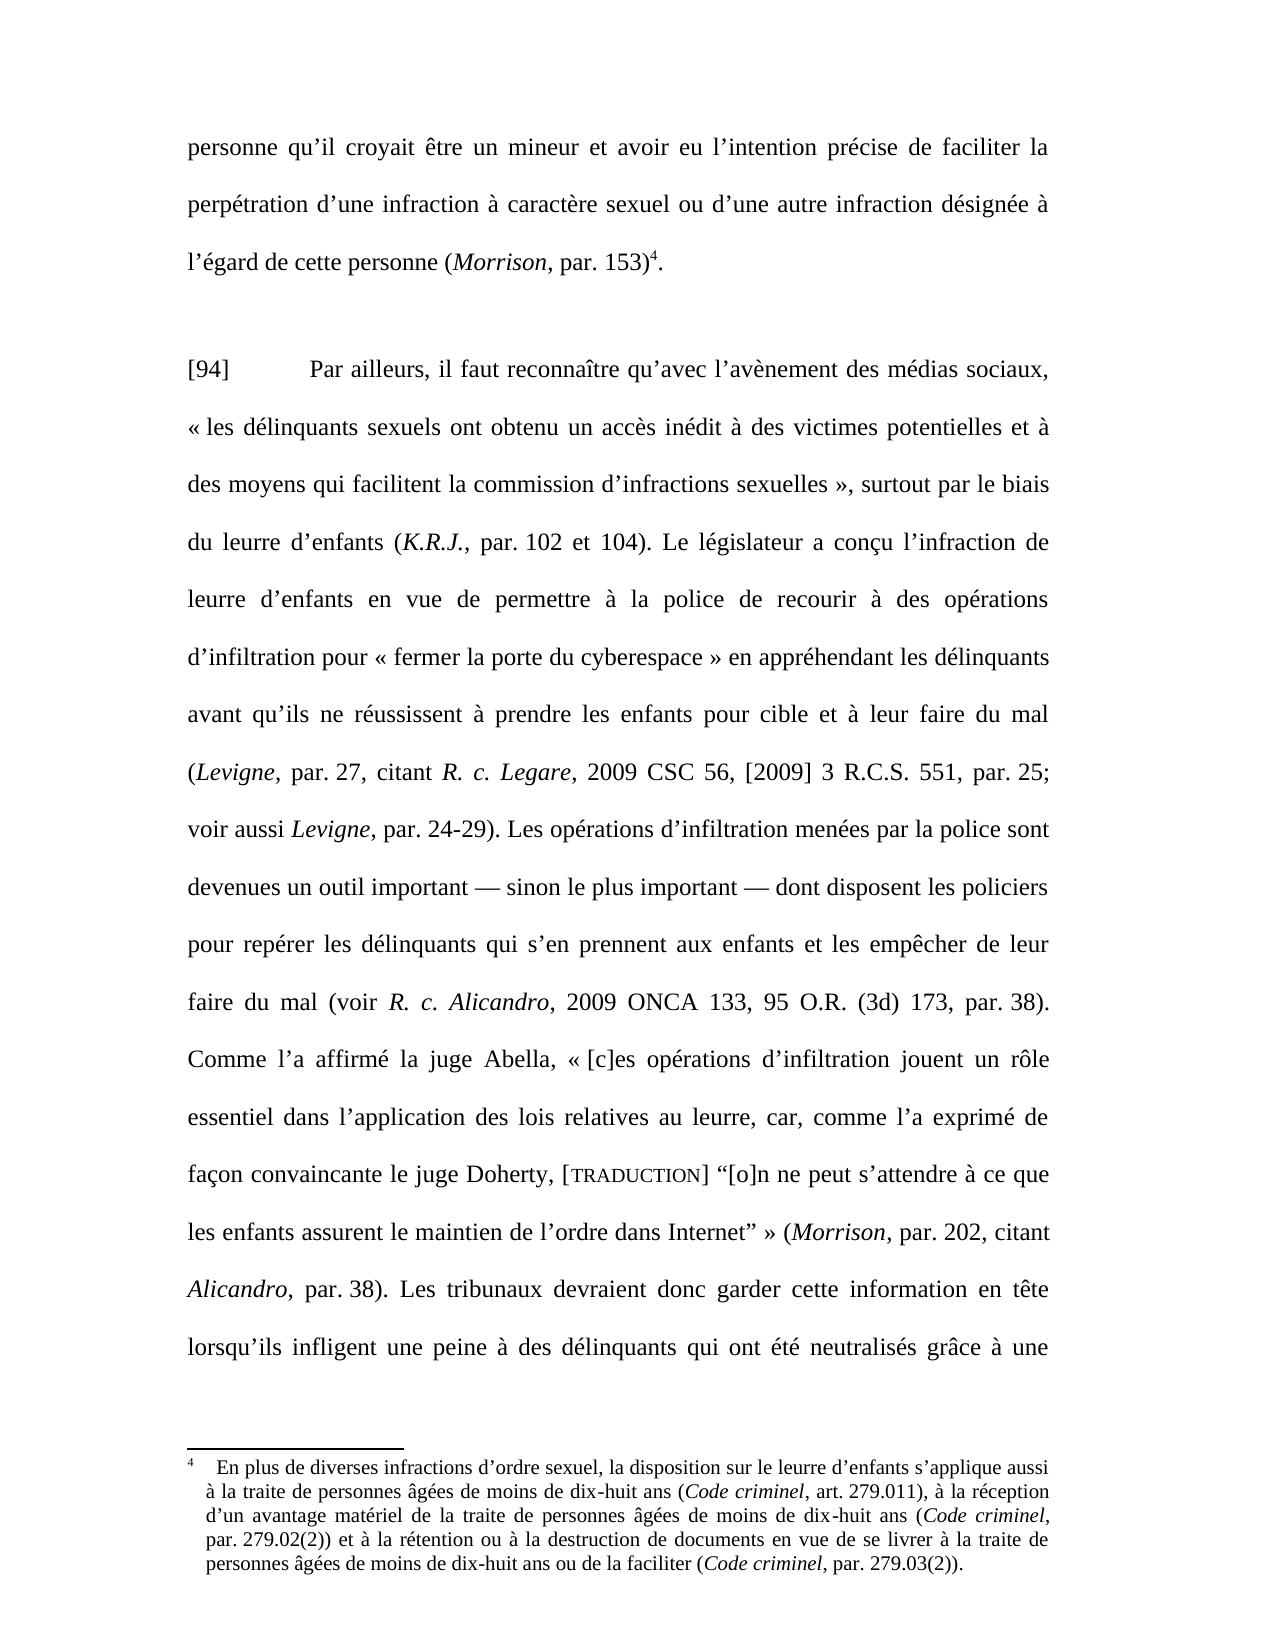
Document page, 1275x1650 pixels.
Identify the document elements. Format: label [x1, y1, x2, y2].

text [187, 132, 1050, 276]
text [187, 354, 1050, 1361]
